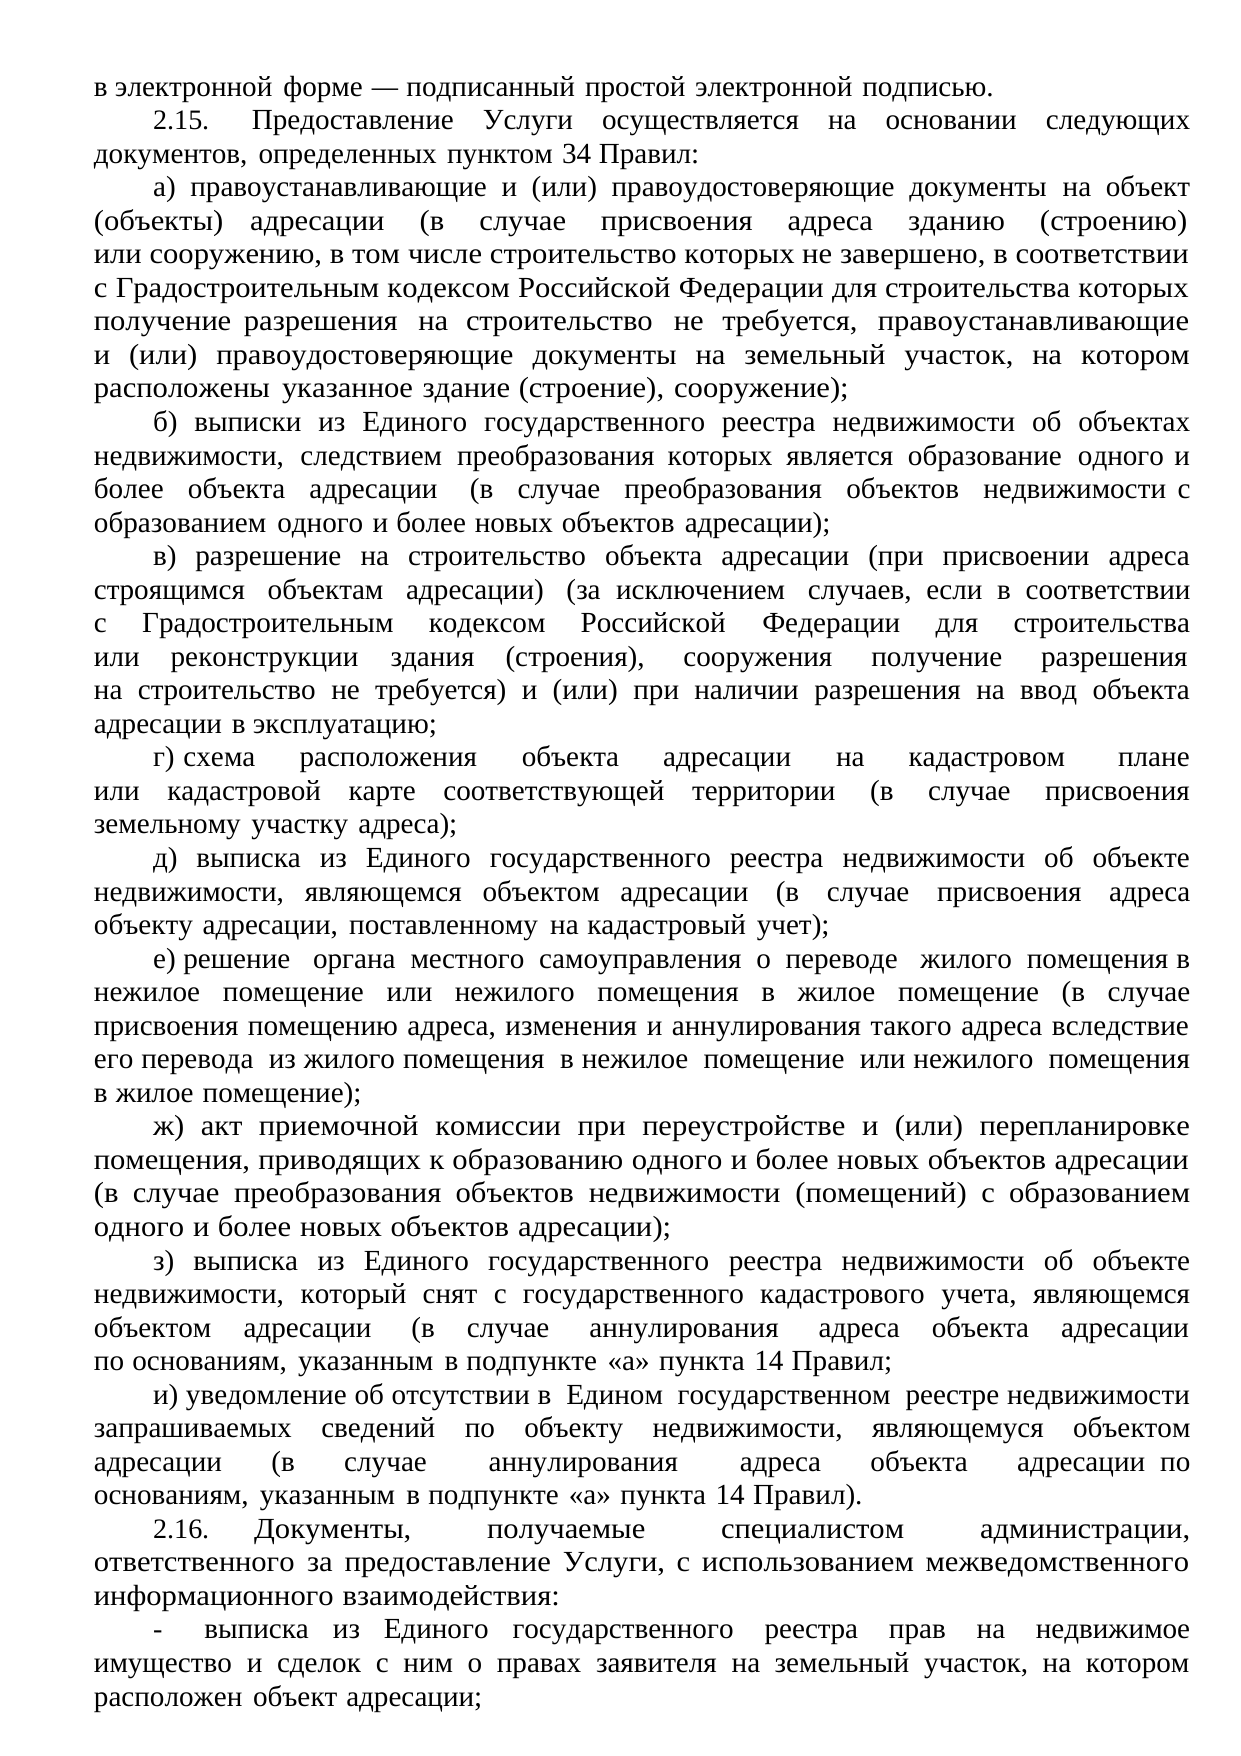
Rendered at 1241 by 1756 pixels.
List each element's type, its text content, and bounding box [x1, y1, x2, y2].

text в электронной форме — подписанный простой электронной подписью. [94, 69, 1190, 102]
list Документы, получаемые специалистом администрации, ответственного за предоставление Услуги, с использованием межведомственного информационного взаимодействия: [94, 1511, 1190, 1612]
text и) уведомление об отсутствии в Едином государственном реестре недвижимости запрашиваемых сведений по объекту недвижимости, являющемуся объектом адресации (в случае аннулирования адреса объекта адресации по основаниям, указанным в подпункте «а» пункта 14 Правил). [94, 1377, 1190, 1511]
text з) выписка из Единого государственного реестра недвижимости об объекте недвижимости, который снят с государственного кадастрового учета, являющемся объектом адресации (в случае аннулирования адреса объекта адресации по основаниям, указанным в подпункте «а» пункта 14 Правил; [94, 1243, 1190, 1377]
text а) правоустанавливающие и (или) правоудостоверяющие документы на объект (объекты) адресации (в случае присвоения адреса зданию (строению) или сооружению, в том числе строительство которых не завершено, в соответствии с Градостроительным кодексом Российской Федерации для строительства которых получение разрешения на строительство не требуется, правоустанавливающие и (или) правоудостоверяющие документы на земельный участок, на котором расположены указанное здание (строение), сооружение); [94, 169, 1190, 404]
list выписка из Единого государственного реестра прав на недвижимое имущество и сделок с ним о правах заявителя на земельный участок, на котором расположен объект адресации; [94, 1612, 1190, 1712]
text б) выписки из Единого государственного реестра недвижимости об объектах недвижимости, следствием преобразования которых является образование одного и более объекта адресации (в случае преобразования объектов недвижимости с образованием одного и более новых объектов адресации); [94, 404, 1190, 538]
text в) разрешение на строительство объекта адресации (при присвоении адреса строящимся объектам адресации) (за исключением случаев, если в соответствии с Градостроительным кодексом Российской Федерации для строительства или реконструкции здания (строения), сооружения получение разрешения на строительство не требуется) и (или) при наличии разрешения на ввод объекта адресации в эксплуатацию; [94, 538, 1190, 739]
text г) схема расположения объекта адресации на кадастровом плане или кадастровой карте соответствующей территории (в случае присвоения земельному участку адреса); [94, 739, 1190, 840]
list Предоставление Услуги осуществляется на основании следующих документов, определенных пунктом 34 Правил: [94, 102, 1190, 169]
text д) выписка из Единого государственного реестра недвижимости об объекте недвижимости, являющемся объектом адресации (в случае присвоения адреса объекту адресации, поставленному на кадастровый учет); [94, 840, 1190, 941]
text ж) акт приемочной комиссии при переустройстве и (или) перепланировке помещения, приводящих к образованию одного и более новых объектов адресации (в случае преобразования объектов недвижимости (помещений) с образованием одного и более новых объектов адресации); [94, 1108, 1190, 1243]
text е) решение органа местного самоуправления о переводе жилого помещения в нежилое помещение или нежилого помещения в жилое помещение (в случае присвоения помещению адреса, изменения и аннулирования такого адреса вследствие его перевода из жилого помещения в нежилое помещение или нежилого помещения в жилое помещение); [94, 941, 1190, 1108]
